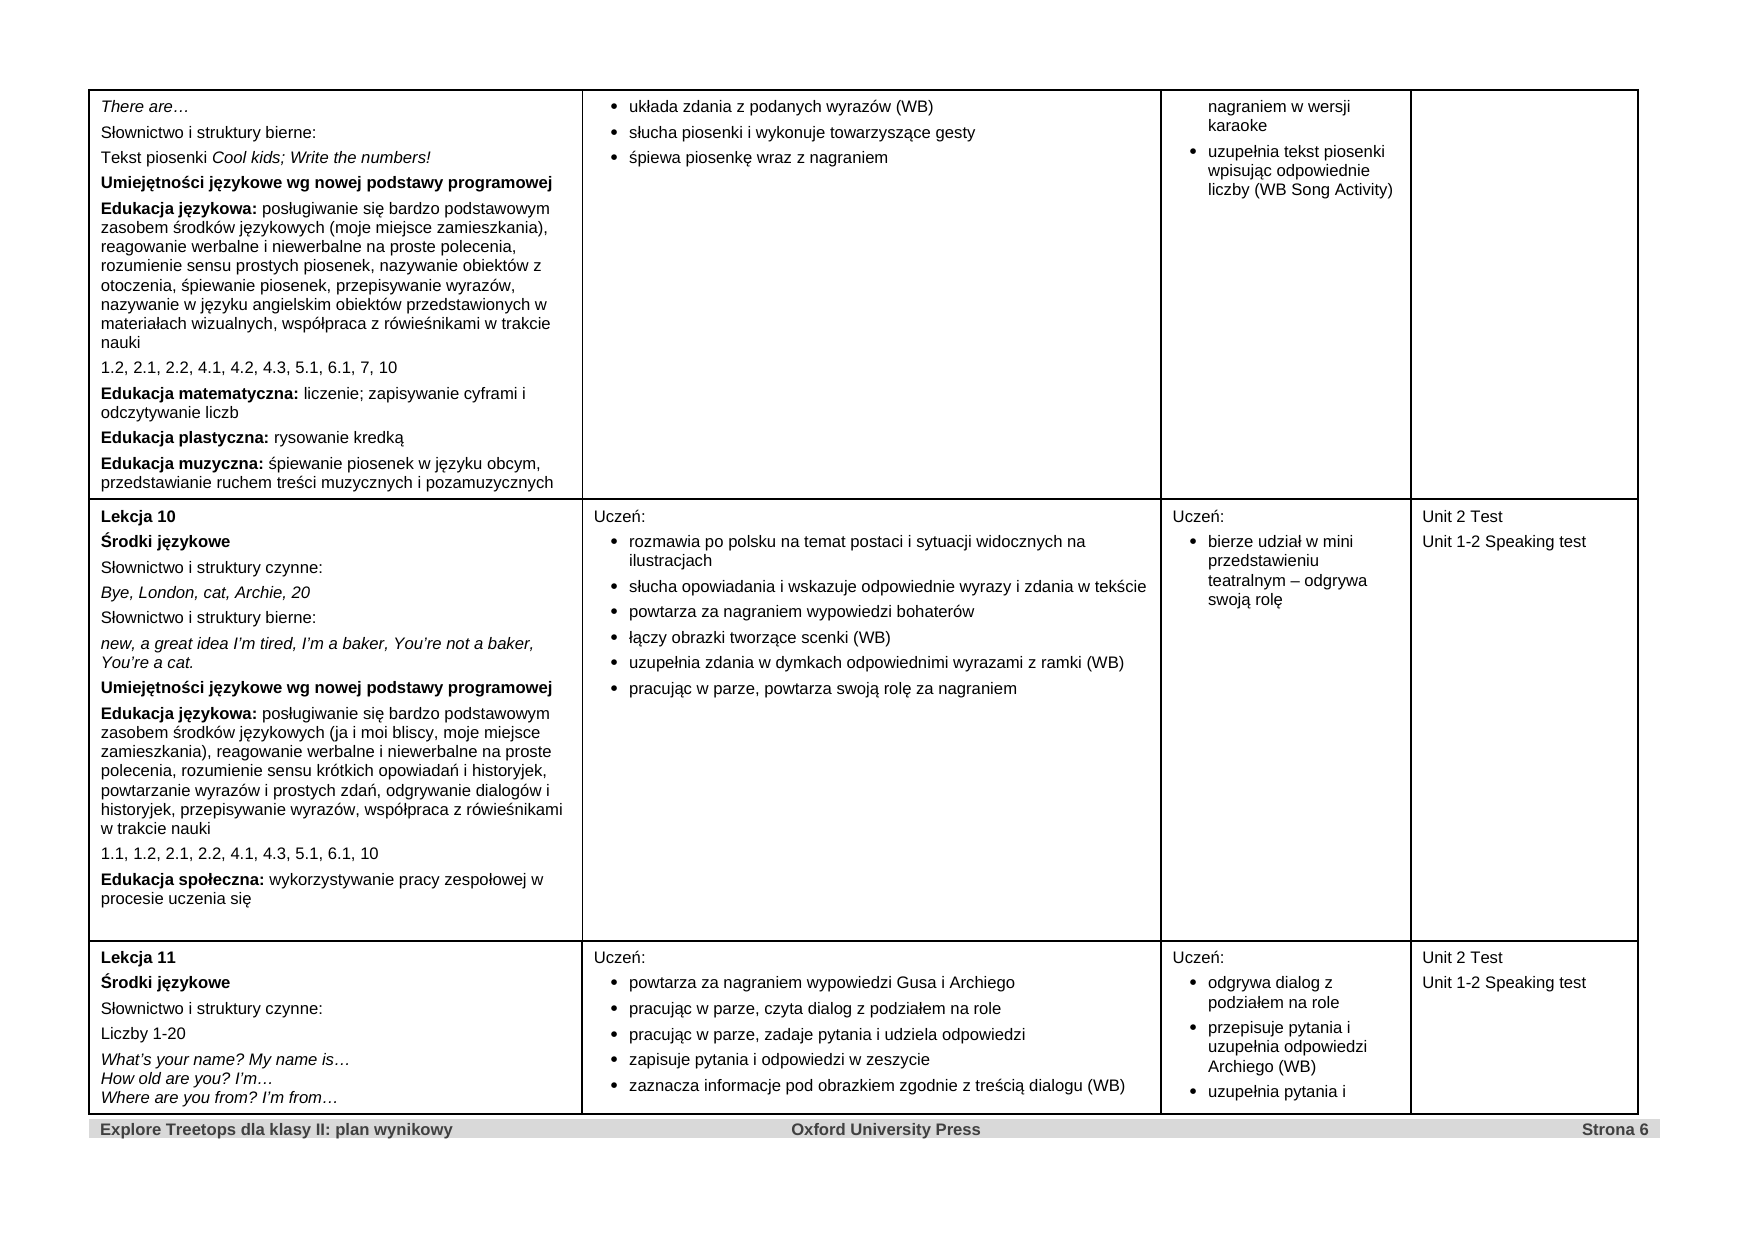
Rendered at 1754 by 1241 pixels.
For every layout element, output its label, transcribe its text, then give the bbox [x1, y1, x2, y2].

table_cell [90, 91, 582, 498]
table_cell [90, 942, 581, 1113]
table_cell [1412, 942, 1637, 1113]
table_cell Lekcja 10 Środki językowe Słownictwo i struktury czynne: Bye, London, cat, Archie, 20 Słownictwo i struktury bierne: new, a great idea I’m tired, I’m a baker, You’re not a baker, You’re a cat. Umiejętności językowe wg nowej podstawy programowej Edukacja językowa: posługiwanie się bardzo podstawowym zasobem środków językowych (ja i moi bliscy, moje miejsce zamieszkania), reagowanie werbalne i niewerbalne na proste polecenia, rozumienie sensu krótkich opowiadań i historyjek, powtarzanie wyrazów i prostych zdań, odgrywanie dialogów i historyjek, przepisywanie wyrazów, współpraca z rówieśnikami w trakcie nauki 1.1, 1.2, 2.1, 2.2, 4.1, 4.3, 5.1, 6.1, 10 Edukacja społeczna: wykorzystywanie pracy zespołowej w procesie uczenia się [90, 500, 582, 939]
table_cell Uczeń: bierze udział w mini przedstawieniu teatralnym – odgrywa swoją rolę [1162, 500, 1410, 939]
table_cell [1412, 91, 1637, 498]
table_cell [583, 942, 1160, 1113]
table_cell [1162, 942, 1410, 1113]
table_cell Uczeń: rozmawia po polsku na temat postaci i sytuacji widocznych na ilustracjach słucha opowiadania i wskazuje odpowiednie wyrazy i zdania w tekście powtarza za nagraniem wypowiedzi bohaterów łączy obrazki tworzące scenki (WB) uzupełnia zdania w dymkach odpowiednimi wyrazami z ramki (WB) pracując w parze, powtarza swoją rolę za nagraniem [583, 500, 1160, 939]
table_cell Unit 2 Test Unit 1-2 Speaking test [1412, 500, 1637, 939]
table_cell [1162, 91, 1410, 498]
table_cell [583, 91, 1160, 498]
